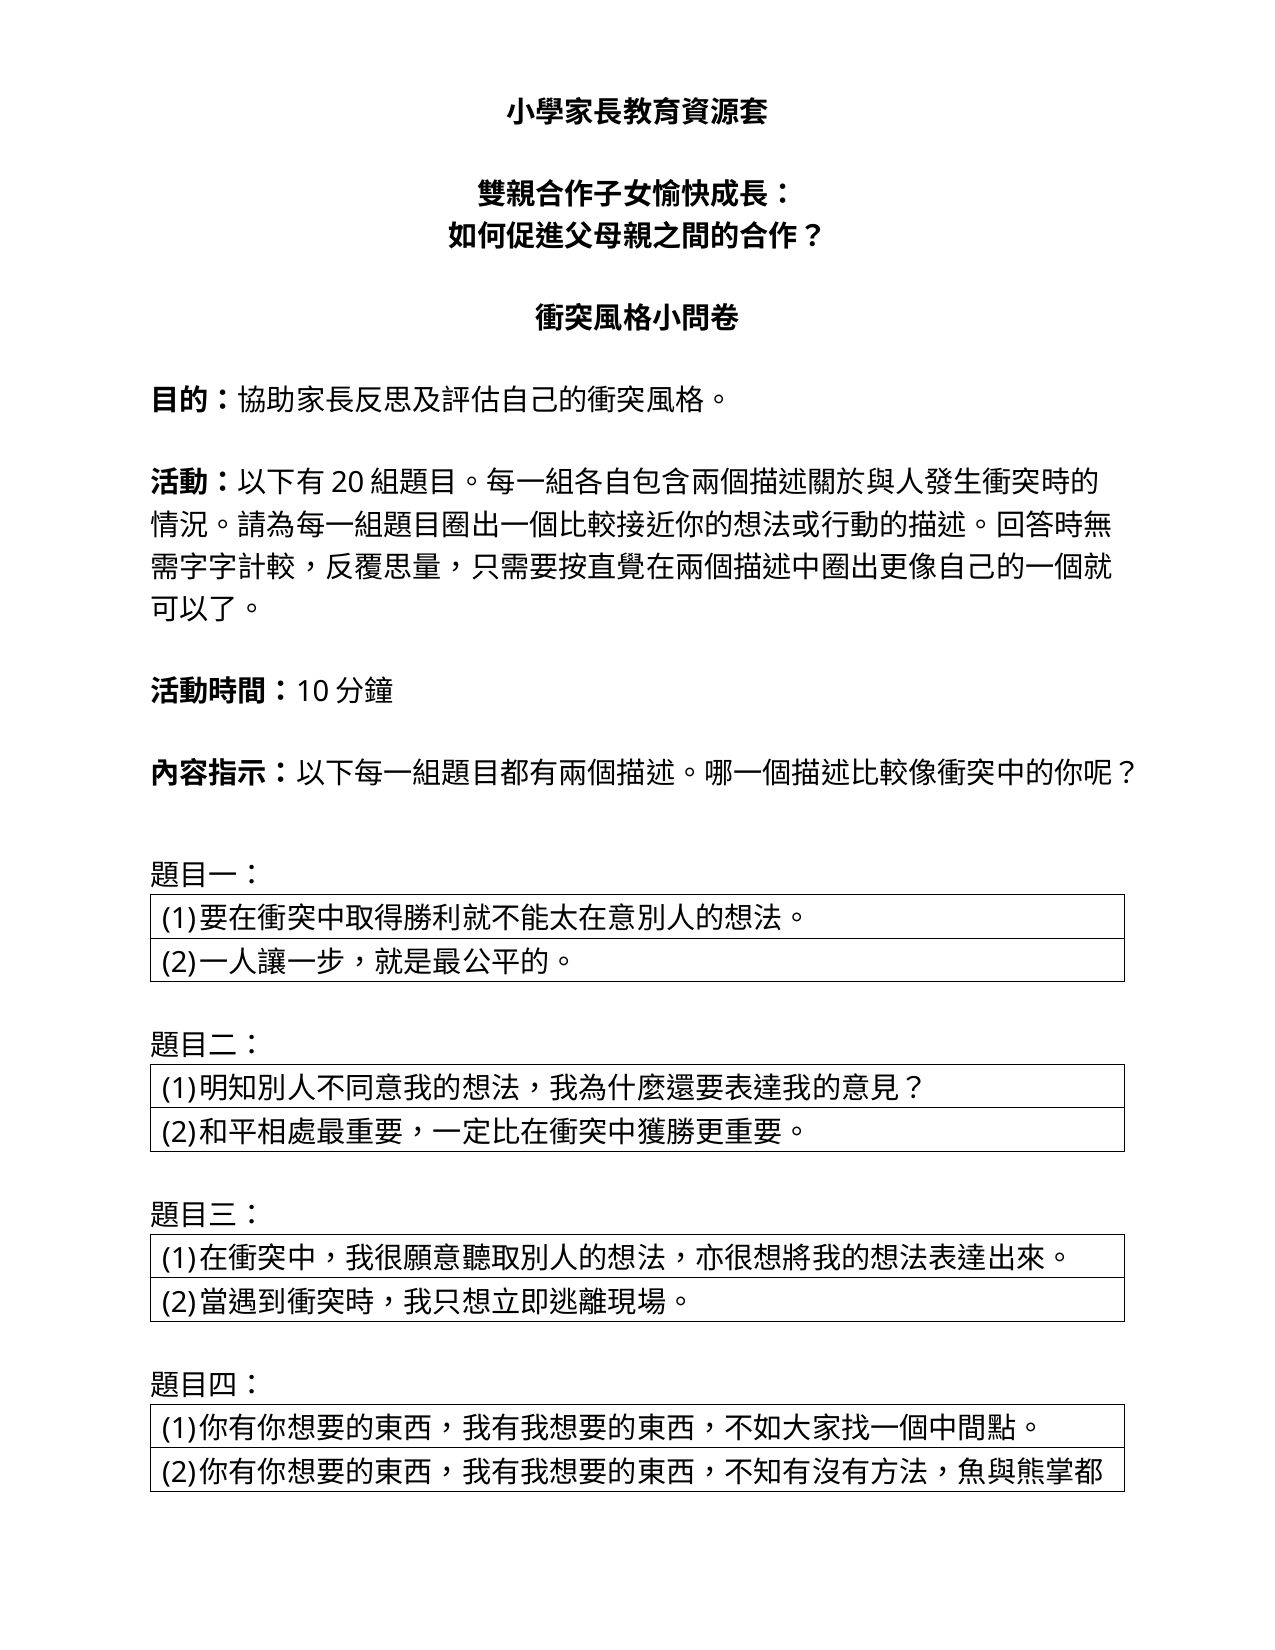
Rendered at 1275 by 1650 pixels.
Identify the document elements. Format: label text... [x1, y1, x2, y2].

table_cell 當遇到衝突時，我只想立即逃離現場。 [151, 1278, 1124, 1321]
text 題目三： [150, 1191, 1125, 1234]
table_header 要在衝突中取得勝利就不能太在意別人的想法。 [151, 895, 1124, 937]
text 題目二： [150, 1022, 1125, 1064]
table_cell 一人讓一步，就是最公平的。 [151, 939, 1124, 981]
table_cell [151, 1448, 1124, 1491]
text 題目一： [150, 852, 1125, 894]
table_cell 和平相處最重要，一定比在衝突中獲勝更重要。 [151, 1108, 1124, 1151]
table_header 明知別人不同意我的想法，我為什麼還要表達我的意見？ [151, 1065, 1124, 1107]
title 小學家長教育資源套 [150, 89, 1125, 131]
text 題目四： [150, 1361, 1125, 1404]
table_header 在衝突中，我很願意聽取別人的想法，亦很想將我的想法表達出來。 [151, 1235, 1124, 1277]
text 目的：協助家長反思及評估自己的衝突風格。 活動：以下有20組題目。每一組各自包含兩個描述關於與人發生衝突時的情況。請為每一組題目圈出一個比較接近你的想法或行動的描述。回答時無需字字計較，反覆思量，只需要按直覺在兩個描述中圈出更像自己的一個就可以了。 活動時間：10分鐘 內容指示：以下每一組題目都有兩個描述。哪一個描述比較像衝突中的你呢？ [150, 377, 1125, 792]
title 雙親合作子女愉快成長： [150, 171, 1125, 213]
title 如何促進父母親之間的合作？ [150, 213, 1125, 255]
title 衝突風格小問卷 [150, 295, 1125, 337]
table_header 你有你想要的東西，我有我想要的東西，不如大家找一個中間點。 [151, 1405, 1124, 1447]
